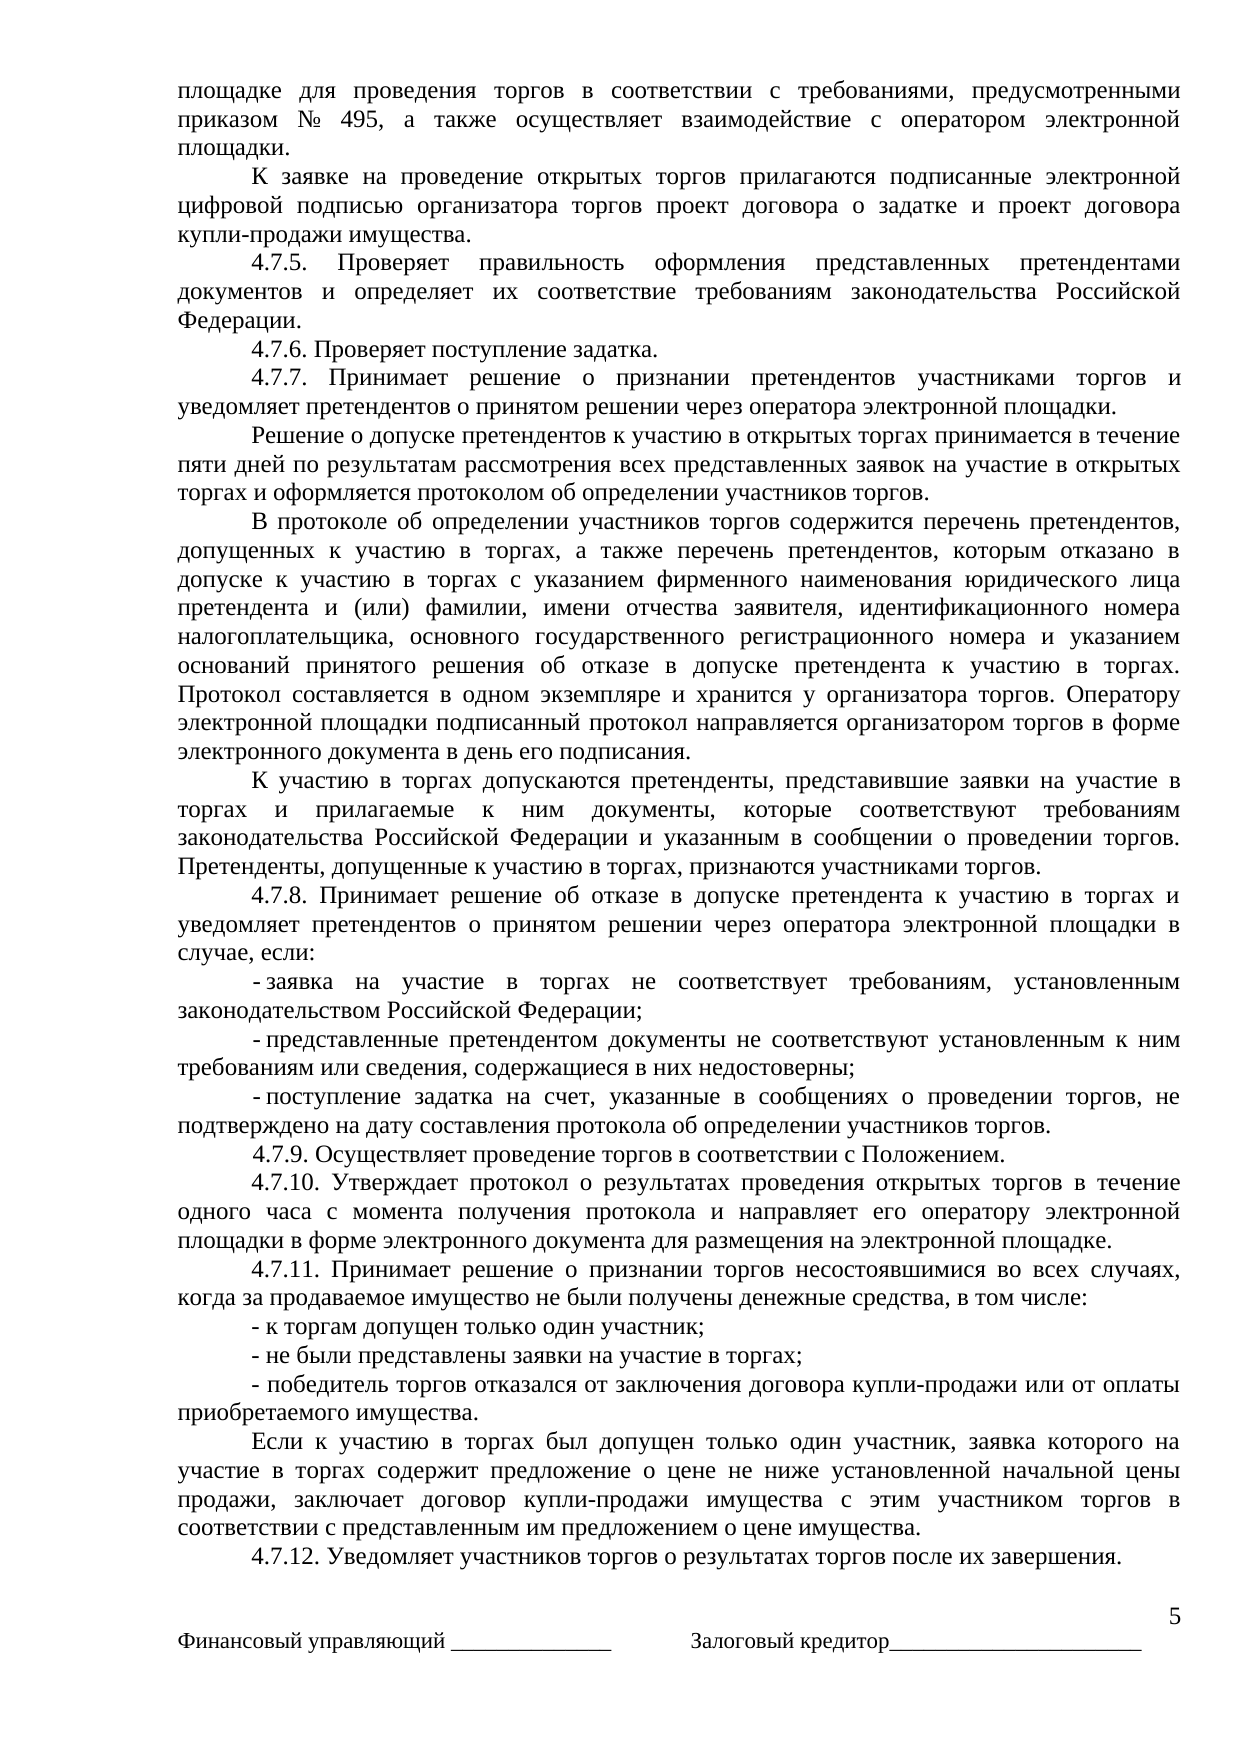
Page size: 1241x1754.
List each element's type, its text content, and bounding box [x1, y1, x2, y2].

text 4.7.11. Принимает решение о признании торгов несостоявшимися во всех случаях, когда за продаваемое имущество не были получены денежные средства, в том числе: [177, 1254, 1181, 1311]
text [177, 75, 1181, 161]
text - победитель торгов отказался от заключения договора купли-продажи или от оплаты приобретаемого имущества. [177, 1369, 1181, 1426]
list представленные претендентом документы не соответствуют установленным к ним требованиям или сведения, содержащиеся в них недостоверны; [177, 1024, 1181, 1081]
text К участию в торгах допускаются претенденты, представившие заявки на участие в торгах и прилагаемые к ним документы, которые соответствуют требованиям законодательства Российской Федерации и указанным в сообщении о проведении торгов. Претенденты, допущенные к участию в торгах, признаются участниками торгов. [177, 765, 1181, 880]
text Решение о допуске претендентов к участию в открытых торгах принимается в течение пяти дней по результатам рассмотрения всех представленных заявок на участие в открытых торгах и оформляется протоколом об определении участников торгов. [177, 420, 1181, 506]
list заявка на участие в торгах не соответствует требованиям, установленным законодательством Российской Федерации; [177, 966, 1181, 1024]
list поступление задатка на счет, указанные в сообщениях о проведении торгов, не подтверждено на дату составления протокола об определении участников торгов. [177, 1081, 1181, 1139]
text - не были представлены заявки на участие в торгах; [177, 1340, 1181, 1369]
text В протоколе об определении участников торгов содержится перечень претендентов, допущенных к участию в торгах, а также перечень претендентов, которым отказано в допуске к участию в торгах с указанием фирменного наименования юридического лица претендента и (или) фамилии, имени отчества заявителя, идентификационного номера налогоплательщика, основного государственного регистрационного номера и указанием оснований принятого решения об отказе в допуске претендента к участию в торгах. Протокол составляется в одном экземпляре и хранится у организатора торгов. Оператору электронной площадки подписанный протокол направляется организатором торгов в форме электронного документа в день его подписания. [177, 506, 1181, 765]
text - к торгам допущен только один участник; [177, 1311, 1181, 1340]
text 4.7.7. Принимает решение о признании претендентов участниками торгов и уведомляет претендентов о принятом решении через оператора электронной площадки. [177, 362, 1181, 420]
text К заявке на проведение открытых торгов прилагаются подписанные электронной цифровой подписью организатора торгов проект договора о задатке и проект договора купли-продажи имущества. [177, 161, 1181, 247]
text Если к участию в торгах был допущен только один участник, заявка которого на участие в торгах содержит предложение о цене не ниже установленной начальной цены продажи, заключает договор купли-продажи имущества с этим участником торгов в соответствии с представленным им предложением о цене имущества. [177, 1426, 1181, 1541]
text 4.7.6. Проверяет поступление задатка. [177, 334, 1181, 362]
text 4.7.12. Уведомляет участников торгов о результатах торгов после их завершения. [177, 1541, 1181, 1570]
text 4.7.8. Принимает решение об отказе в допуске претендента к участию в торгах и уведомляет претендентов о принятом решении через оператора электронной площадки в случае, если: [177, 880, 1181, 966]
text 4.7.5. Проверяет правильность оформления представленных претендентами документов и определяет их соответствие требованиям законодательства Российской Федерации. [177, 247, 1181, 334]
text 4.7.10. Утверждает протокол о результатах проведения открытых торгов в течение одного часа с момента получения протокола и направляет его оператору электронной площадки в форме электронного документа для размещения на электронной площадке. [177, 1167, 1181, 1254]
text 4.7.9. Осуществляет проведение торгов в соответствии с Положением. [252, 1139, 1181, 1167]
